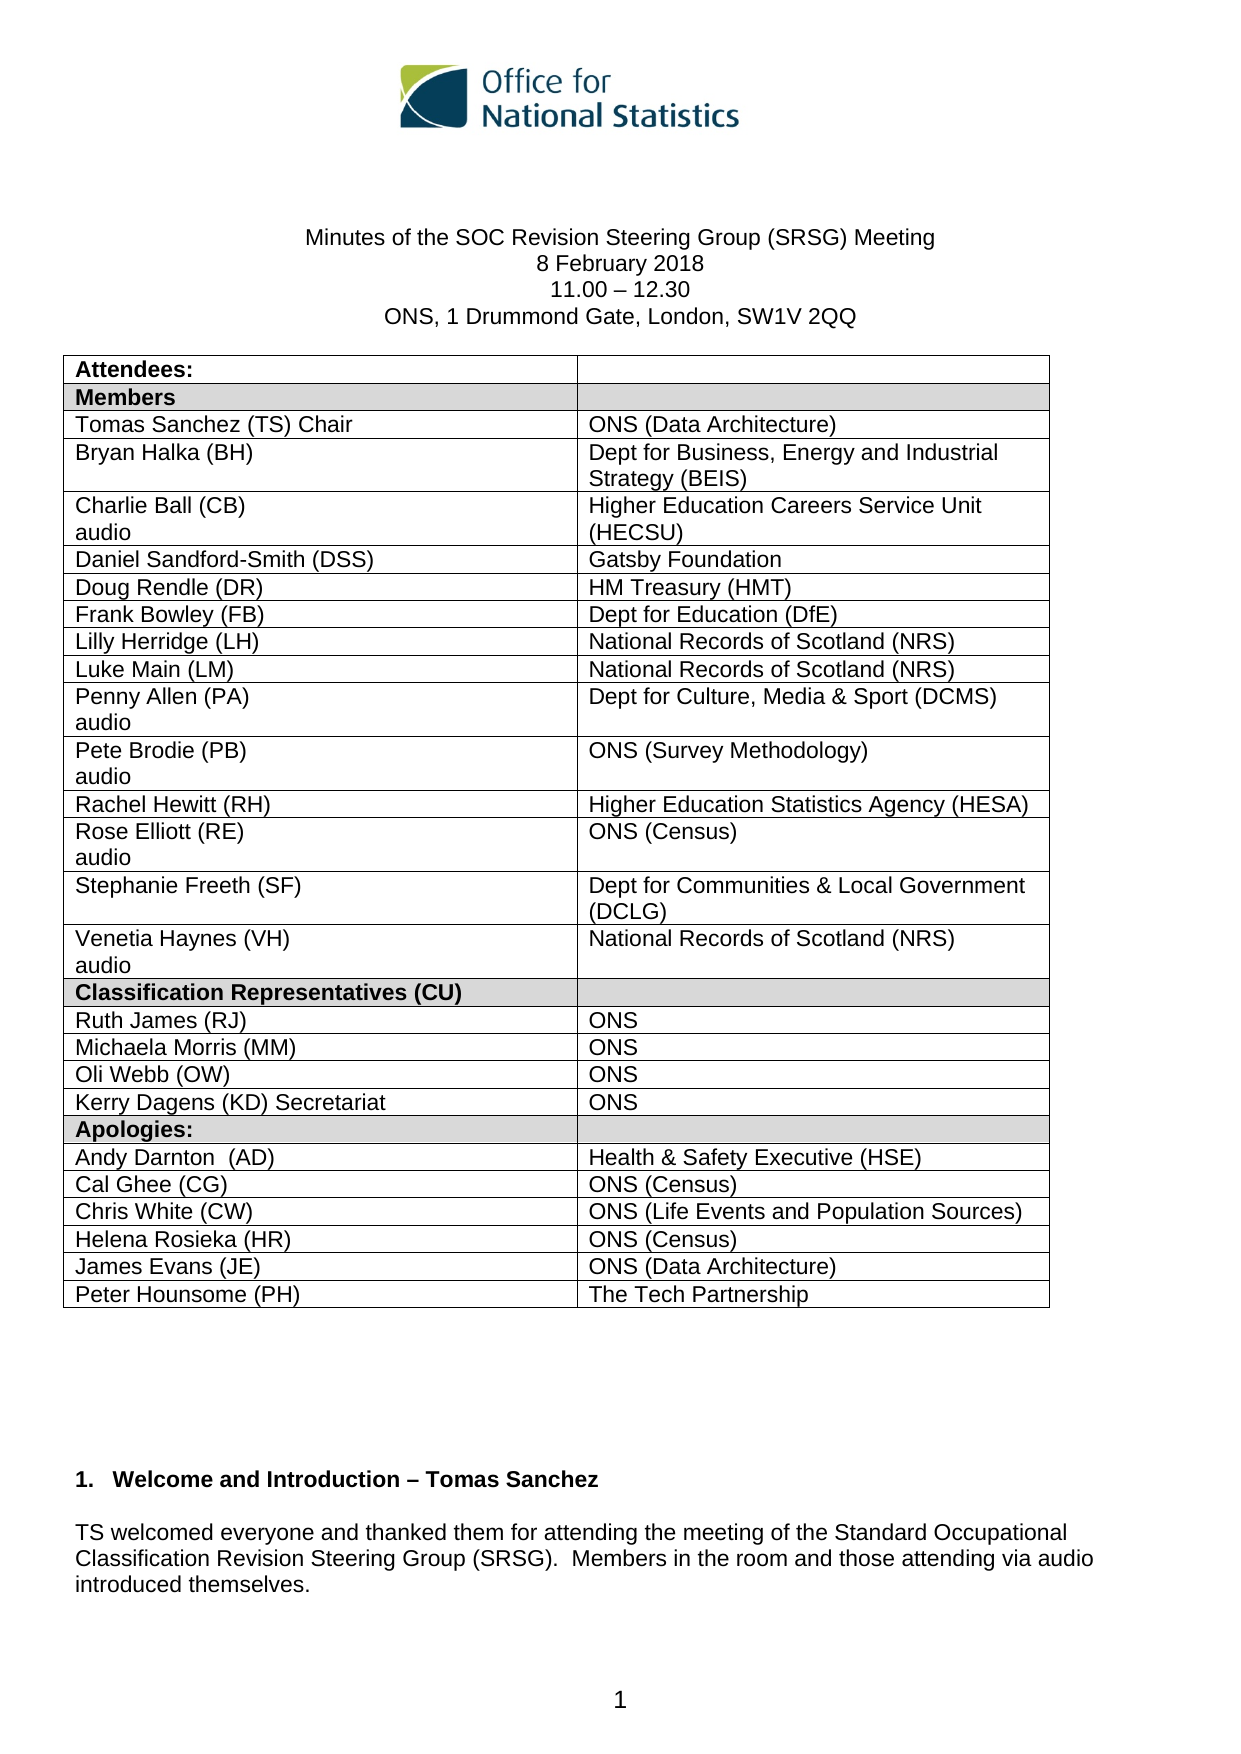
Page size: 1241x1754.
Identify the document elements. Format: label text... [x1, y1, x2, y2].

table_cell Members [64, 384, 577, 410]
text 8 February 2018 [75, 250, 1165, 276]
table_cell HM Treasury (HMT) [578, 574, 1049, 600]
table_cell Michaela Morris (MM) [64, 1034, 577, 1060]
table_cell [578, 1116, 1049, 1142]
picture [375, 41, 758, 153]
table_cell [578, 384, 1049, 410]
table_cell ONS (Data Architecture) [578, 1253, 1049, 1279]
table_cell Peter Hounsome (PH) [64, 1281, 577, 1307]
table_cell ONS [578, 1007, 1049, 1033]
text Minutes of the SOC Revision Steering Group (SRSG) Meeting [75, 223, 1165, 250]
table_cell Oli Webb (OW) [64, 1061, 577, 1088]
table_cell ONS (Census) [578, 818, 1049, 871]
table_cell Rachel Hewitt (RH) [64, 791, 577, 817]
table_cell Gatsby Foundation [578, 546, 1049, 572]
table_cell Penny Allen (PA) audio [64, 683, 577, 736]
table_cell Charlie Ball (CB) audio [64, 492, 577, 545]
table_cell Helena Rosieka (HR) [64, 1226, 577, 1252]
table_cell Cal Ghee (CG) [64, 1171, 577, 1197]
table_cell Venetia Haynes (VH) audio [64, 925, 577, 978]
table_cell Dept for Education (DfE) [578, 601, 1049, 627]
table_cell Chris White (CW) [64, 1198, 577, 1225]
table_cell Daniel Sandford-Smith (DSS) [64, 546, 577, 572]
table_cell Luke Main (LM) [64, 656, 577, 682]
table_cell National Records of Scotland (NRS) [578, 628, 1049, 654]
table_cell Classification Representatives (CU) [64, 979, 577, 1006]
table_cell ONS [578, 1089, 1049, 1115]
table_cell ONS (Data Architecture) [578, 411, 1049, 437]
table_cell Rose Elliott (RE) audio [64, 818, 577, 871]
table_cell ONS [578, 1034, 1049, 1060]
table_cell Doug Rendle (DR) [64, 574, 577, 600]
table_header [578, 356, 1049, 383]
table_cell Stephanie Freeth (SF) [64, 872, 577, 924]
table_cell Frank Bowley (FB) [64, 601, 577, 627]
table_cell The Tech Partnership [578, 1281, 1049, 1307]
table_cell Lilly Herridge (LH) [64, 628, 577, 654]
table_cell ONS (Survey Methodology) [578, 737, 1049, 789]
table_cell ONS (Census) [578, 1171, 1049, 1197]
table_cell Kerry Dagens (KD) Secretariat [64, 1089, 577, 1115]
list Welcome and Introduction – Tomas Sanchez [75, 1466, 1165, 1492]
table_cell Apologies: [64, 1116, 577, 1142]
table_cell Bryan Halka (BH) [64, 439, 577, 491]
table_cell Health & Safety Executive (HSE) [578, 1144, 1049, 1170]
table_cell Higher Education Careers Service Unit (HECSU) [578, 492, 1049, 545]
table_cell ONS [578, 1061, 1049, 1088]
table_header Attendees: [64, 356, 577, 383]
table_cell James Evans (JE) [64, 1253, 577, 1279]
table_cell Higher Education Statistics Agency (HESA) [578, 791, 1049, 817]
table_cell Dept for Communities & Local Government (DCLG) [578, 872, 1049, 924]
table_cell Ruth James (RJ) [64, 1007, 577, 1033]
table_cell Dept for Business, Energy and Industrial Strategy (BEIS) [578, 439, 1049, 491]
table_cell Dept for Culture, Media & Sport (DCMS) [578, 683, 1049, 736]
text 11.00 – 12.30 [75, 276, 1165, 303]
table_cell National Records of Scotland (NRS) [578, 656, 1049, 682]
text ONS, 1 Drummond Gate, London, SW1V 2QQ [75, 303, 1165, 329]
table_cell ONS (Census) [578, 1226, 1049, 1252]
table_cell Tomas Sanchez (TS) Chair [64, 411, 577, 437]
table_cell [578, 979, 1049, 1006]
table_cell National Records of Scotland (NRS) [578, 925, 1049, 978]
table_cell ONS (Life Events and Population Sources) [578, 1198, 1049, 1225]
table_cell Pete Brodie (PB) audio [64, 737, 577, 789]
text TS welcomed everyone and thanked them for attending the meeting of the Standard Occupational Classification Revision Steering Group (SRSG). Members in the room and those attending via audio introduced themselves. [75, 1519, 1165, 1598]
table_cell Andy Darnton (AD) [64, 1144, 577, 1170]
